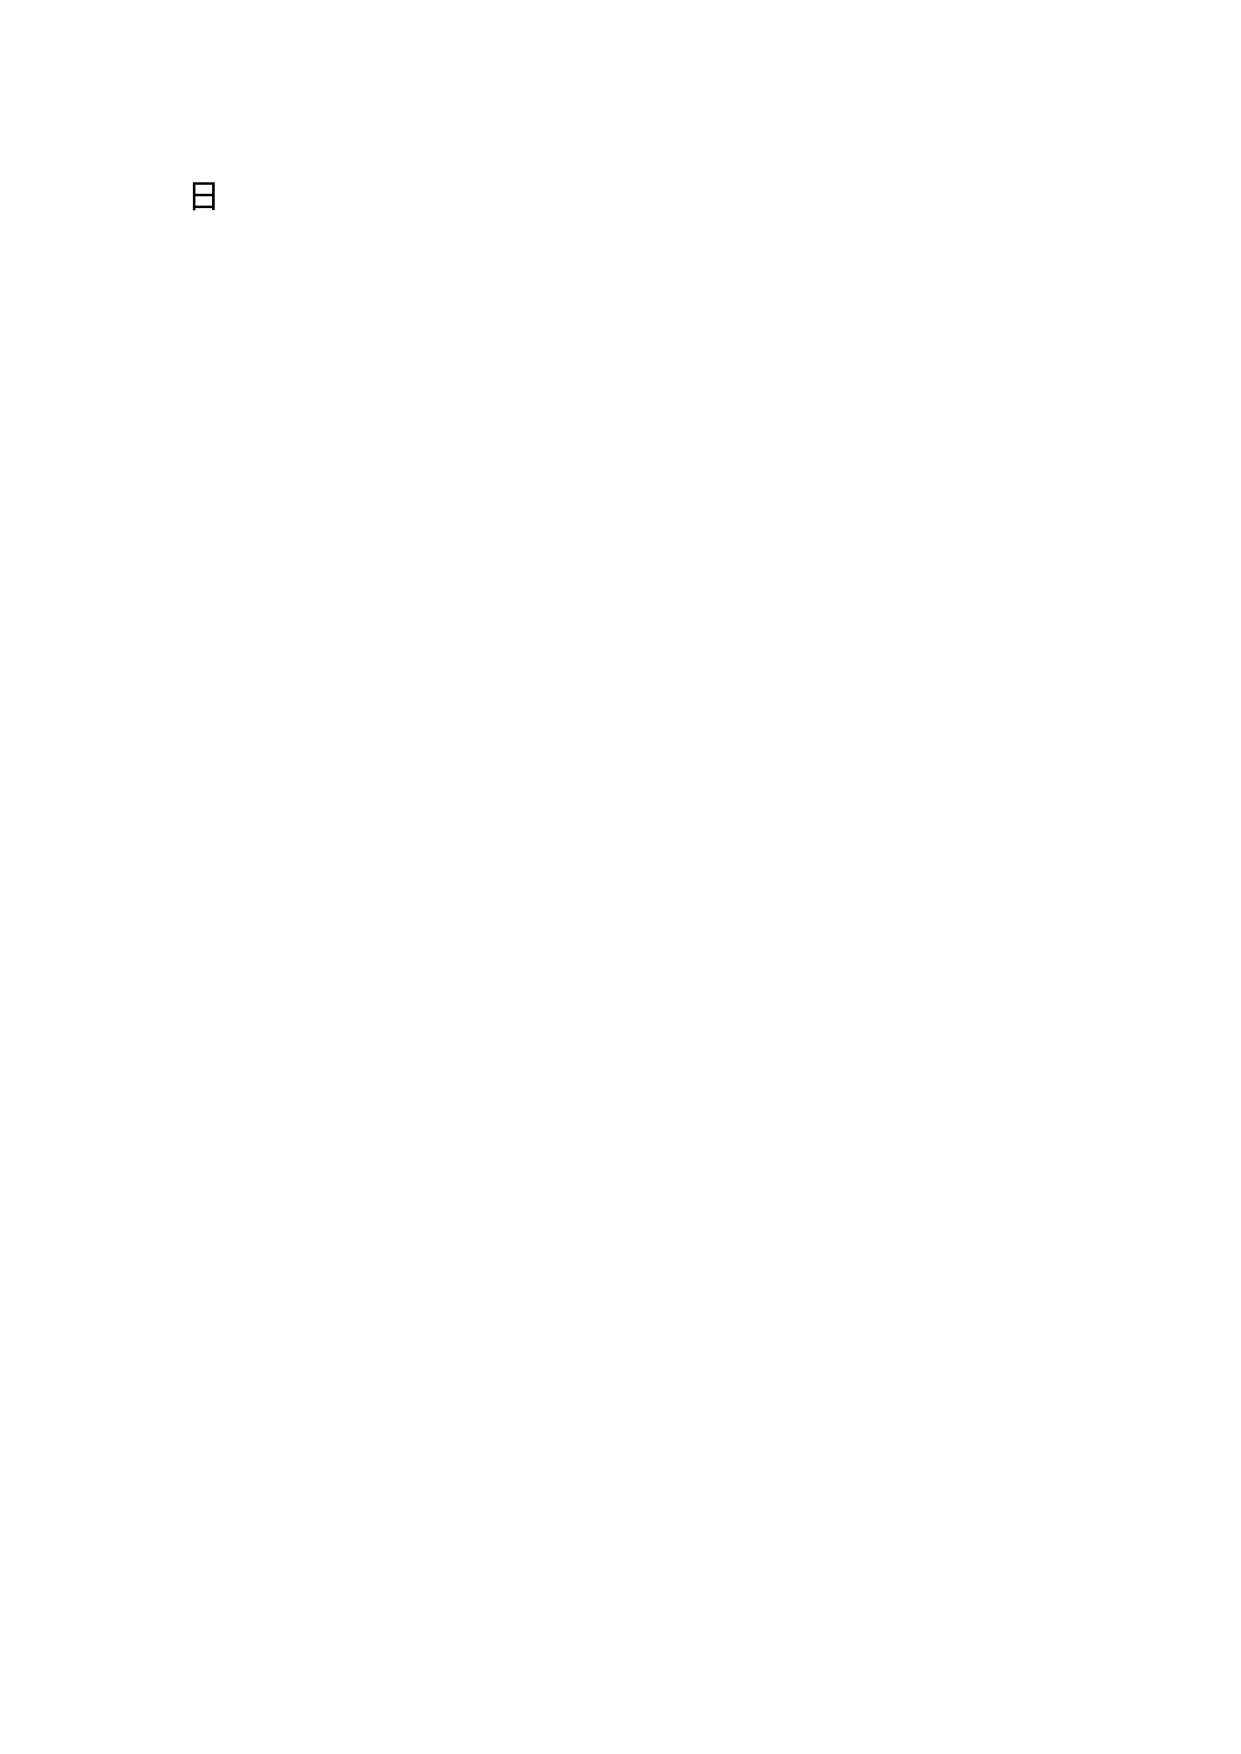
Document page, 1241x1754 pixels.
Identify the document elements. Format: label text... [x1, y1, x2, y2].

text 2020年9月23日 [187, 162, 1053, 227]
